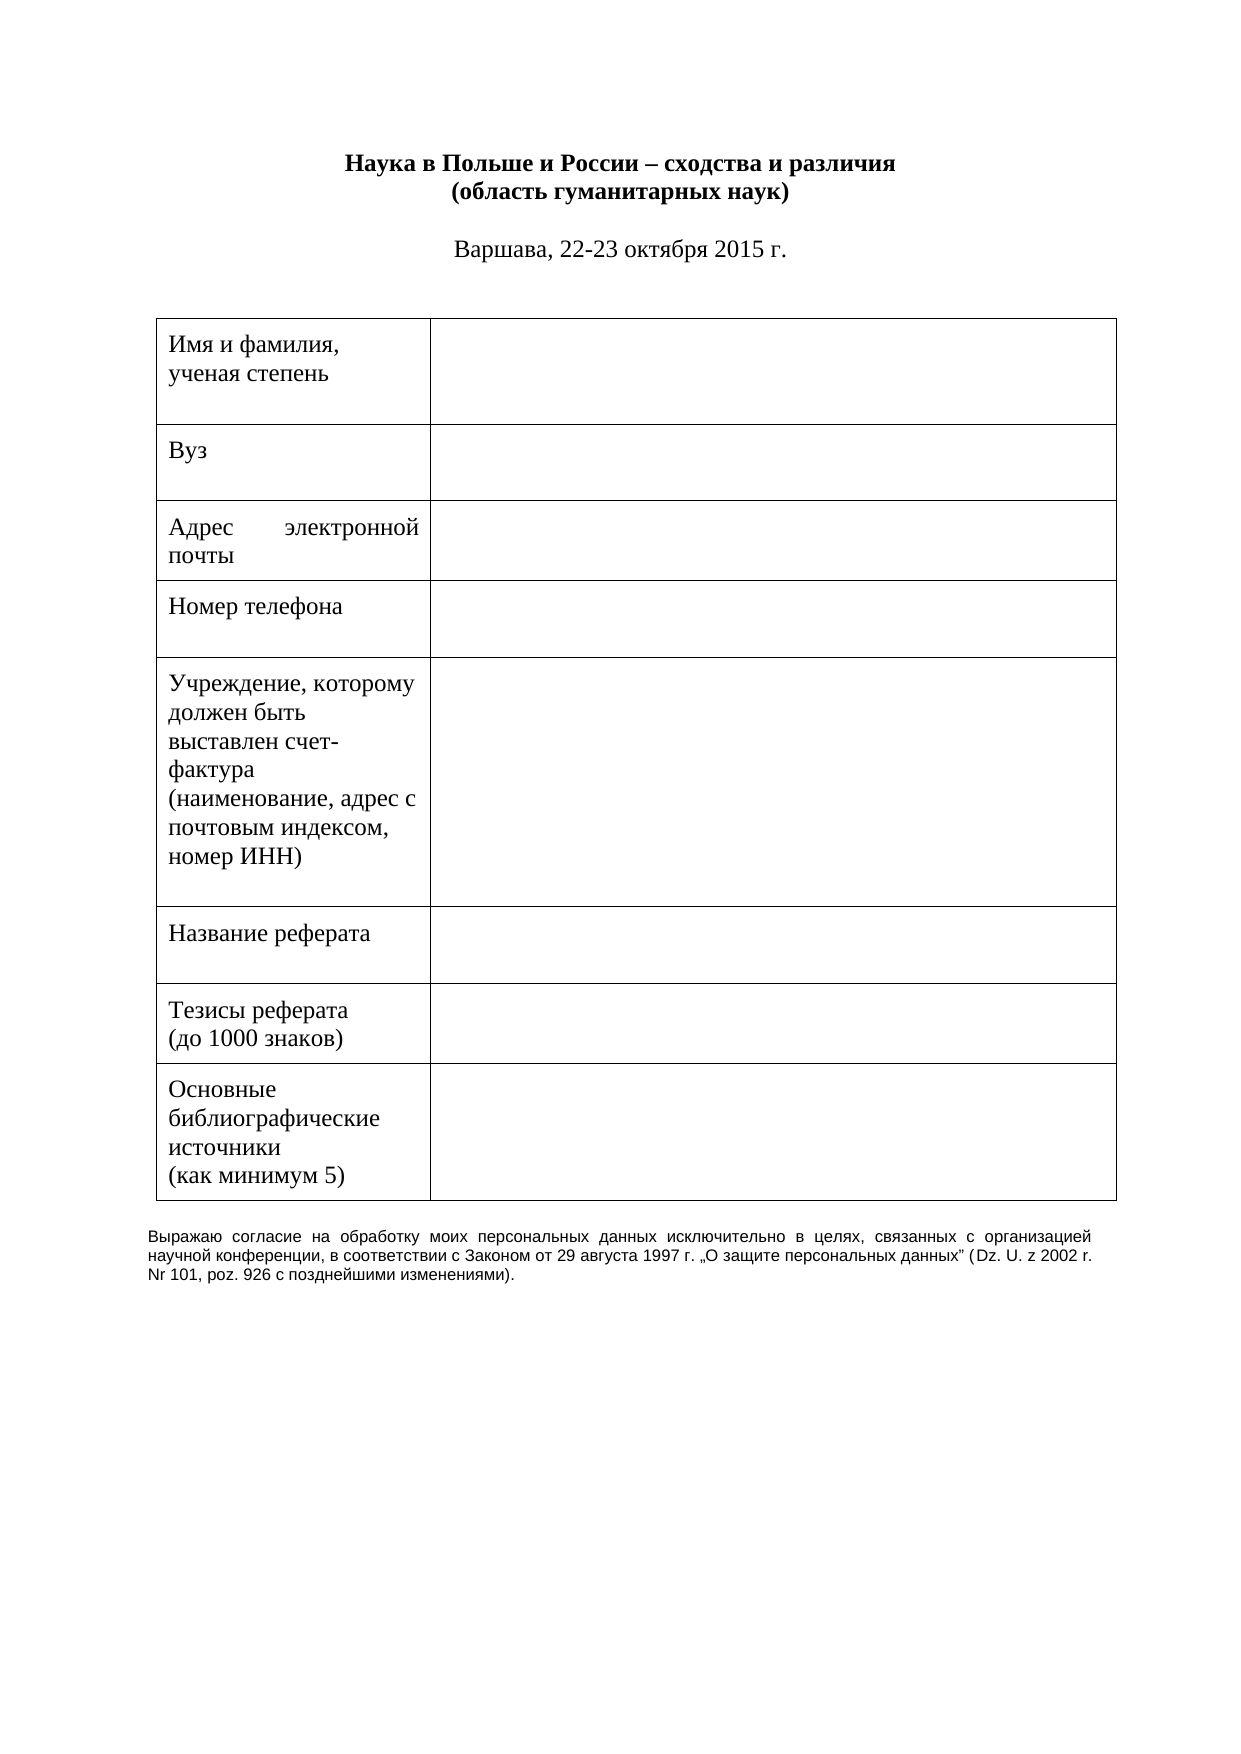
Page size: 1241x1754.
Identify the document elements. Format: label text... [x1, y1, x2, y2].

text (область гуманитарных наук) [148, 176, 1093, 205]
text Наука в Польше и России – сходства и различия [148, 148, 1093, 176]
table_cell [431, 581, 1116, 657]
table_cell Номер телефона [157, 581, 430, 657]
text Варшавa, 22-23 октября 2015 г. [148, 234, 1093, 263]
table_cell Название реферата [157, 907, 430, 983]
table_cell [431, 984, 1116, 1063]
table_header Имя и фамилия, ученая степень [157, 319, 430, 423]
table_cell Адрес электронной почты [157, 501, 430, 580]
table_cell [431, 425, 1116, 500]
table_cell [431, 658, 1116, 906]
table_cell [431, 1064, 1116, 1199]
table_cell Основные библиографические источники (как минимум 5) [157, 1064, 430, 1199]
table_cell Учреждение, которому должен быть выставлен счет-фактура (наименование, адрес с почтовым индексом, номер ИНН) [157, 658, 430, 906]
text Выражаю согласие на обработку моих персональных данных исключительно в целях, связанных с организацией научной конференции, в соответствии с Законом от 29 августа 1997 г. „О защите персональных данных” (Dz. U. z 2002 r. Nr 101, poz. 926 с позднейшими изменениями). [148, 1227, 1093, 1284]
table_cell Вуз [157, 425, 430, 500]
table_cell Тезисы реферата (до 1000 знаков) [157, 984, 430, 1063]
table_cell [431, 501, 1116, 580]
table_header [431, 319, 1116, 423]
table_cell [431, 907, 1116, 983]
